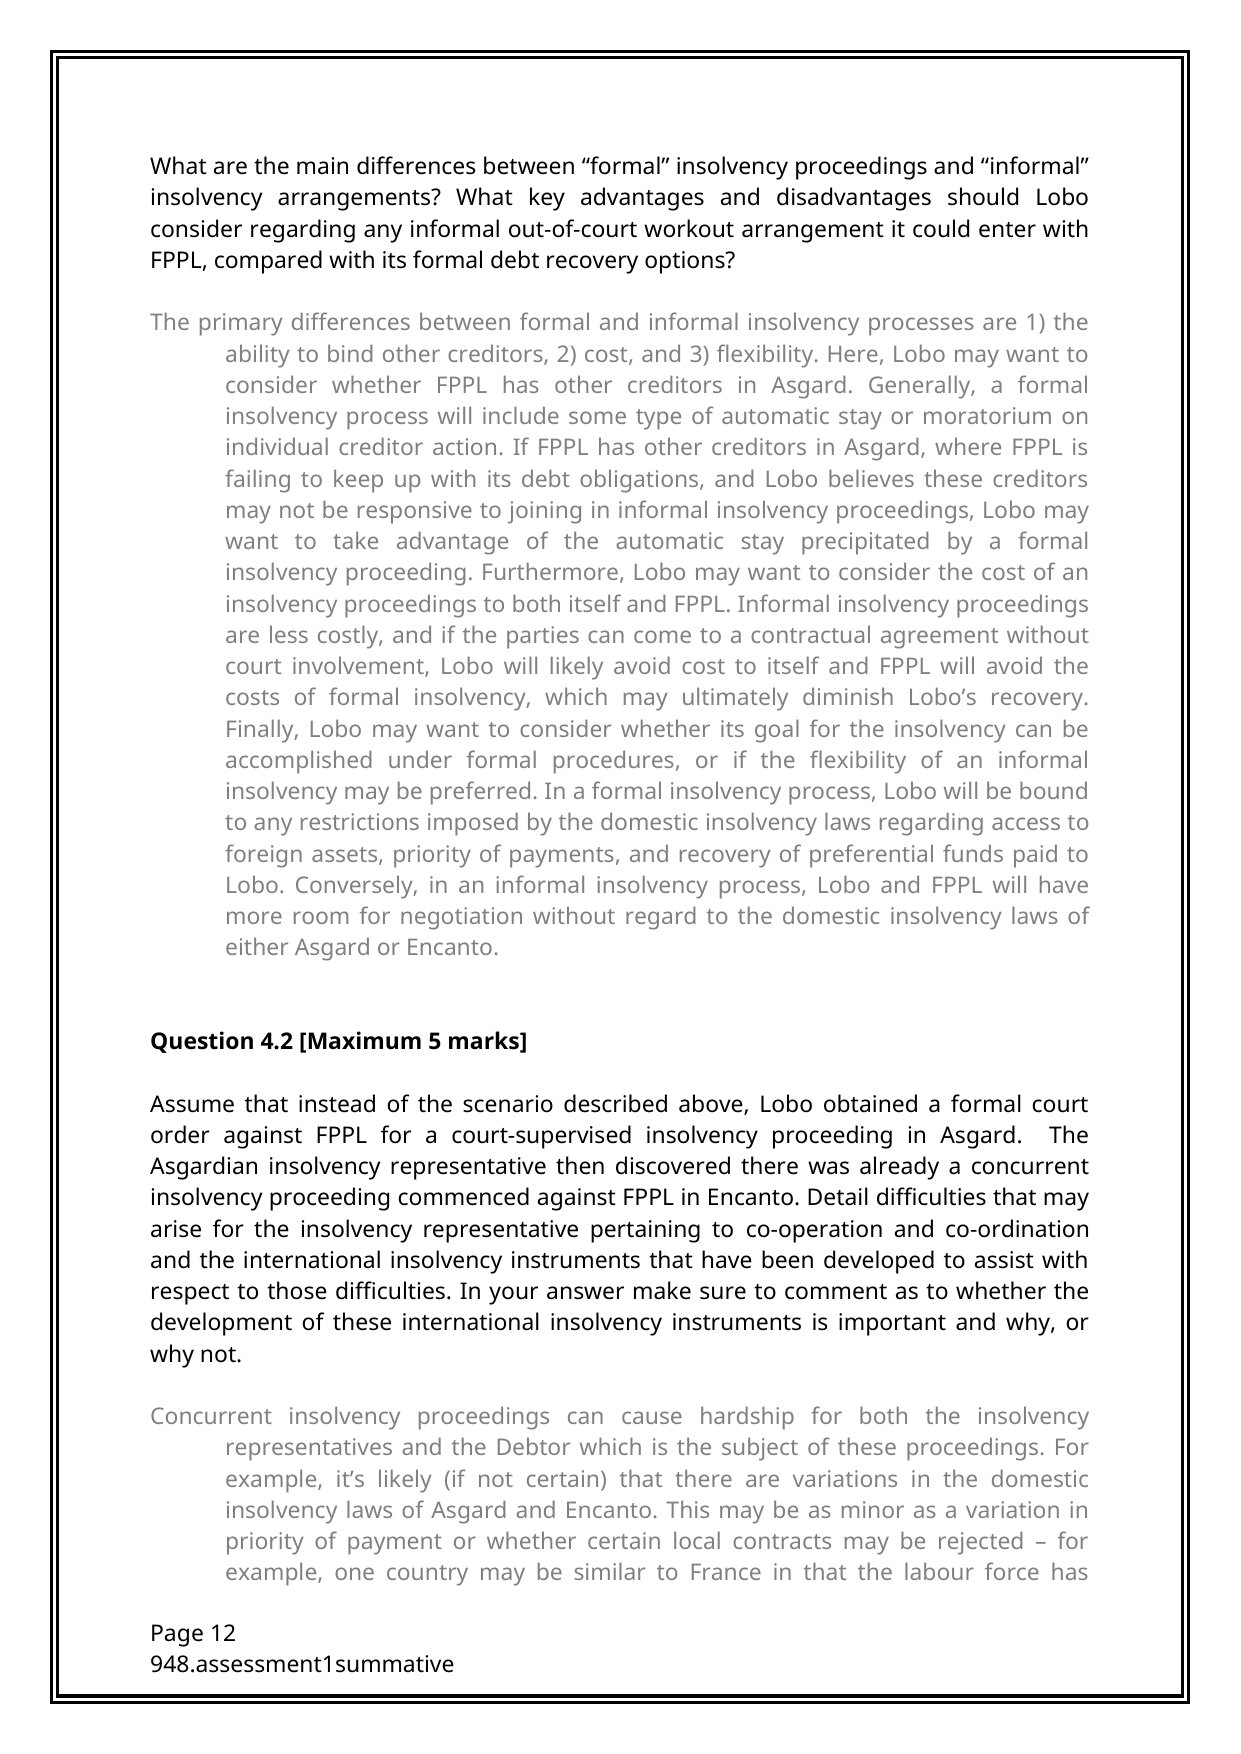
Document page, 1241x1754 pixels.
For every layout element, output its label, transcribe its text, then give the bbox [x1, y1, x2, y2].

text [150, 1400, 1090, 1587]
text What are the main differences between “formal” insolvency proceedings and “informal” insolvency arrangements? What key advantages and disadvantages should Lobo consider regarding any informal out-of-court workout arrangement it could enter with FPPL, compared with its formal debt recovery options? [150, 150, 1090, 275]
text The primary differences between formal and informal insolvency processes are 1) the ability to bind other creditors, 2) cost, and 3) flexibility. Here, Lobo may want to consider whether FPPL has other creditors in Asgard. Generally, a formal insolvency process will include some type of automatic stay or moratorium on individual creditor action. If FPPL has other creditors in Asgard, where FPPL is failing to keep up with its debt obligations, and Lobo believes these creditors may not be responsive to joining in informal insolvency proceedings, Lobo may want to take advantage of the automatic stay precipitated by a formal insolvency proceeding. Furthermore, Lobo may want to consider the cost of an insolvency proceedings to both itself and FPPL. Informal insolvency proceedings are less costly, and if the parties can come to a contractual agreement without court involvement, Lobo will likely avoid cost to itself and FPPL will avoid the costs of formal insolvency, which may ultimately diminish Lobo’s recovery. Finally, Lobo may want to consider whether its goal for the insolvency can be accomplished under formal procedures, or if the flexibility of an informal insolvency may be preferred. In a formal insolvency process, Lobo will be bound to any restrictions imposed by the domestic insolvency laws regarding access to foreign assets, priority of payments, and recovery of preferential funds paid to Lobo. Conversely, in an informal insolvency process, Lobo and FPPL will have more room for negotiation without regard to the domestic insolvency laws of either Asgard or Encanto. [150, 306, 1090, 962]
text Assume that instead of the scenario described above, Lobo obtained a formal court order against FPPL for a court-supervised insolvency proceeding in Asgard. The Asgardian insolvency representative then discovered there was already a concurrent insolvency proceeding commenced against FPPL in Encanto. Detail difficulties that may arise for the insolvency representative pertaining to co-operation and co-ordination and the international insolvency instruments that have been developed to assist with respect to those difficulties. In your answer make sure to comment as to whether the development of these international insolvency instruments is important and why, or why not. [150, 1087, 1090, 1369]
text Question 4.2 [Maximum 5 marks] [150, 1025, 1090, 1056]
